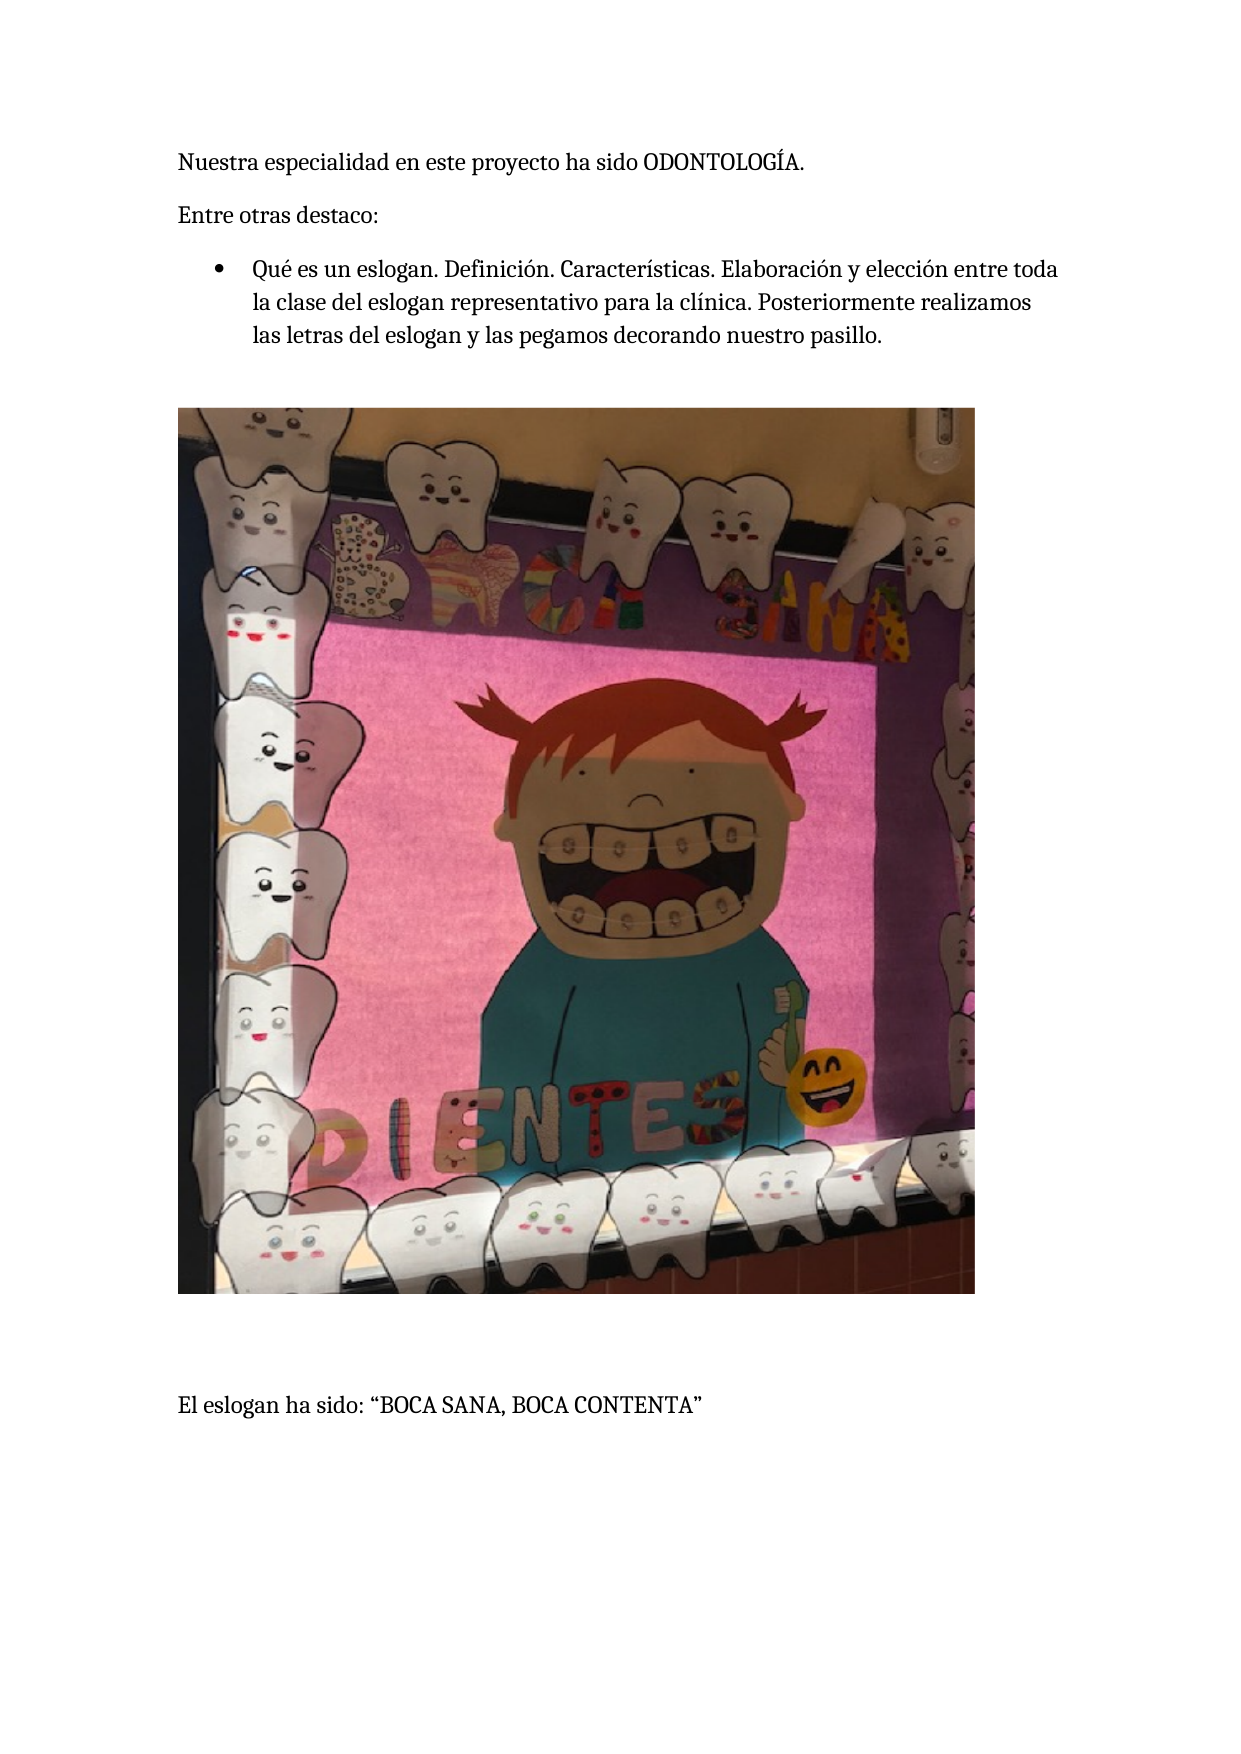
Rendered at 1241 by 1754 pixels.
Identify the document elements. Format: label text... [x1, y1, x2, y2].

text El eslogan ha sido: “BOCA SANA, BOCA CONTENTA” [177, 1391, 1063, 1419]
list Qué es un eslogan. Definición. Características. Elaboración y elección entre toda la clase del eslogan representativo para la clínica. Posteriormente realizamos las letras del eslogan y las pegamos decorando nuestro pasillo. [215, 255, 1063, 350]
text Entre otras destaco: [177, 201, 1063, 230]
picture [178, 408, 974, 1294]
text Nuestra especialidad en este proyecto ha sido ODONTOLOGÍA. [177, 148, 1063, 176]
